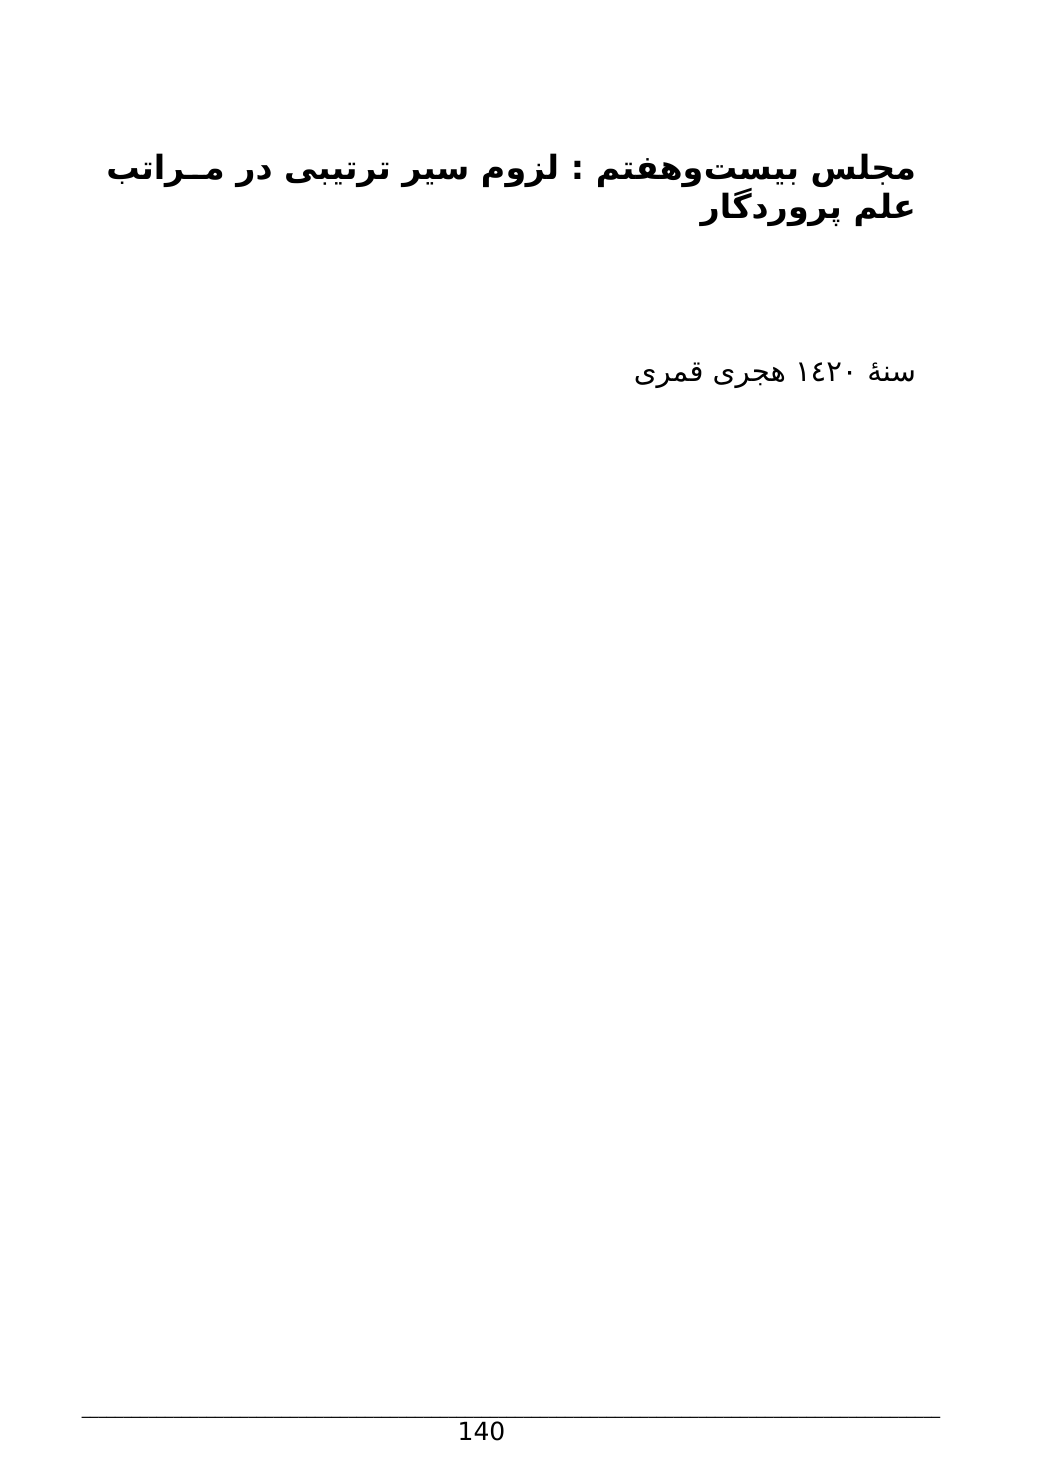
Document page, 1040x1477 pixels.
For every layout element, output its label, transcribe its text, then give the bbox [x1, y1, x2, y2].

subtitle مجلس بیست‌وهفتم : لزوم سیر ترتیبی در مراتب علم پروردگار [106, 149, 916, 226]
text سنۀ ١٤٢٠ هجری قمری [47, 355, 975, 387]
